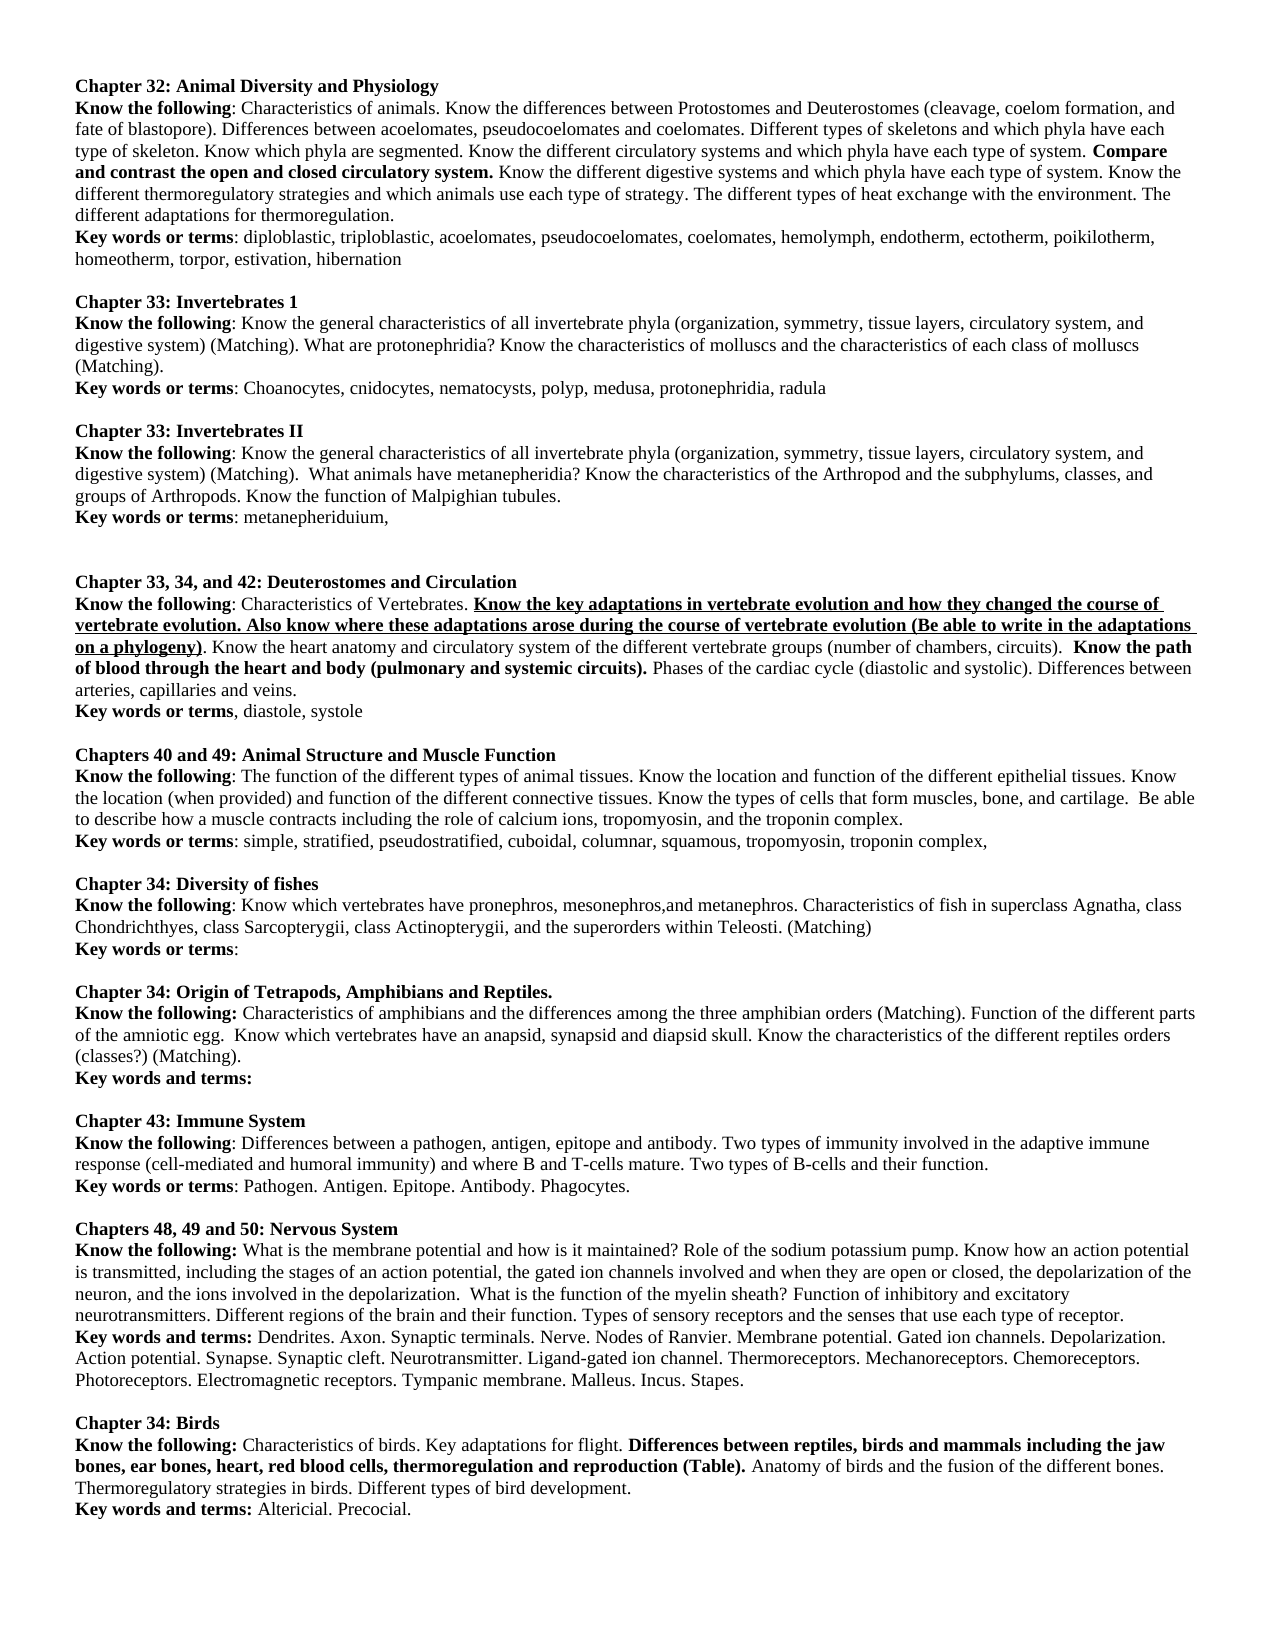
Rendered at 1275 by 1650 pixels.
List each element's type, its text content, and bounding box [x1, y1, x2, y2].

text Key words or terms: [75, 937, 1200, 959]
text Key words or terms: diploblastic, triploblastic, acoelomates, pseudocoelomates, coelomates, hemolymph, endotherm, ectotherm, poikilotherm, homeotherm, torpor, estivation, hibernation [75, 226, 1200, 269]
text Chapter 32: Animal Diversity and Physiology [75, 75, 1200, 97]
text Thermoregulatory strategies in birds. Different types of bird development. [75, 1477, 1200, 1498]
text Know the following: The function of the different types of animal tissues. Know the location and function of the different epithelial tissues. Know the location (when provided) and function of the different connective tissues. Know the types of cells that form muscles, bone, and cartilage. Be able to describe how a muscle contracts including the role of calcium ions, tropomyosin, and the troponin complex. [75, 765, 1200, 830]
text Key words or terms: Pathogen. Antigen. Epitope. Antibody. Phagocytes. [75, 1175, 1200, 1196]
text Chapters 40 and 49: Animal Structure and Muscle Function [75, 743, 1200, 765]
text Chapter 34: Origin of Tetrapods, Amphibians and Reptiles. [75, 981, 1200, 1002]
text Key words and terms: Dendrites. Axon. Synaptic terminals. Nerve. Nodes of Ranvier. Membrane potential. Gated ion channels. Depolarization. Action potential. Synapse. Synaptic cleft. Neurotransmitter. Ligand-gated ion channel. Thermoreceptors. Mechanoreceptors. Chemoreceptors. Photoreceptors. Electromagnetic receptors. Tympanic membrane. Malleus. Incus. Stapes. [75, 1326, 1200, 1390]
text Know the following: Know the general characteristics of all invertebrate phyla (organization, symmetry, tissue layers, circulatory system, and digestive system) (Matching). What animals have metanepheridia? Know the characteristics of the Arthropod and the subphylums, classes, and groups of Arthropods. Know the function of Malpighian tubules. [75, 442, 1200, 506]
text Chapter 34: Diversity of fishes [75, 873, 1200, 894]
text Key words or terms: Choanocytes, cnidocytes, nematocysts, polyp, medusa, protonephridia, radula [75, 377, 1200, 398]
text Chapter 34: Birds [75, 1412, 1200, 1433]
text Chapter 33, 34, and 42: Deuterostomes and Circulation [75, 571, 1200, 592]
text Chapter 43: Immune System [75, 1110, 1200, 1132]
text Know the following: Characteristics of animals. Know the differences between Protostomes and Deuterostomes (cleavage, coelom formation, and fate of blastopore). Differences between acoelomates, pseudocoelomates and coelomates. Different types of skeletons and which phyla have each type of skeleton. Know which phyla are segmented. Know the different circulatory systems and which phyla have each type of system. Compare and contrast the open and closed circulatory system. Know the different digestive systems and which phyla have each type of system. Know the different thermoregulatory strategies and which animals use each type of strategy. The different types of heat exchange with the environment. The different adaptations for thermoregulation. [75, 97, 1200, 226]
text Know the following: Differences between a pathogen, antigen, epitope and antibody. Two types of immunity involved in the adaptive immune response (cell-mediated and humoral immunity) and where B and T-cells mature. Two types of B-cells and their function. [75, 1132, 1200, 1175]
text Know the following: Know which vertebrates have pronephros, mesonephros,and metanephros. Characteristics of fish in superclass Agnatha, class Chondrichthyes, class Sarcopterygii, class Actinopterygii, and the superorders within Teleosti. (Matching) [75, 894, 1200, 937]
text Know the following: Characteristics of amphibians and the differences among the three amphibian orders (Matching). Function of the different parts of the amniotic egg. Know which vertebrates have an anapsid, synapsid and diapsid skull. Know the characteristics of the different reptiles orders (classes?) (Matching). [75, 1002, 1200, 1067]
text Chapter 33: Invertebrates 1 [75, 291, 1200, 312]
text Know the following: What is the membrane potential and how is it maintained? Role of the sodium potassium pump. Know how an action potential is transmitted, including the stages of an action potential, the gated ion channels involved and when they are open or closed, the depolarization of the neuron, and the ions involved in the depolarization. What is the function of the myelin sheath? Function of inhibitory and excitatory neurotransmitters. Different regions of the brain and their function. Types of sensory receptors and the senses that use each type of receptor. [75, 1239, 1200, 1326]
text Chapter 33: Invertebrates II [75, 420, 1200, 442]
text Know the following: Characteristics of Vertebrates. Know the key adaptations in vertebrate evolution and how they changed the course of vertebrate evolution. Also know where these adaptations arose during the course of vertebrate evolution (Be able to write in the adaptations on a phylogeny). Know the heart anatomy and circulatory system of the different vertebrate groups (number of chambers, circuits). Know the path of blood through the heart and body (pulmonary and systemic circuits). Phases of the cardiac cycle (diastolic and systolic). Differences between arteries, capillaries and veins. [75, 592, 1200, 700]
text Know the following: Characteristics of birds. Key adaptations for flight. Differences between reptiles, birds and mammals including the jaw bones, ear bones, heart, red blood cells, thermoregulation and reproduction (Table). Anatomy of birds and the fusion of the different bones. [75, 1433, 1200, 1477]
text Key words and terms: Altericial. Precocial. [75, 1498, 1200, 1520]
text Key words and terms: [75, 1067, 1200, 1088]
text Key words or terms, diastole, systole [75, 700, 1200, 722]
text Know the following: Know the general characteristics of all invertebrate phyla (organization, symmetry, tissue layers, circulatory system, and digestive system) (Matching). What are protonephridia? Know the characteristics of molluscs and the characteristics of each class of molluscs (Matching). [75, 312, 1200, 377]
text Key words or terms: simple, stratified, pseudostratified, cuboidal, columnar, squamous, tropomyosin, troponin complex, [75, 830, 1200, 851]
text Key words or terms: metanepheriduium, [75, 506, 1200, 528]
text Chapters 48, 49 and 50: Nervous System [75, 1218, 1200, 1239]
